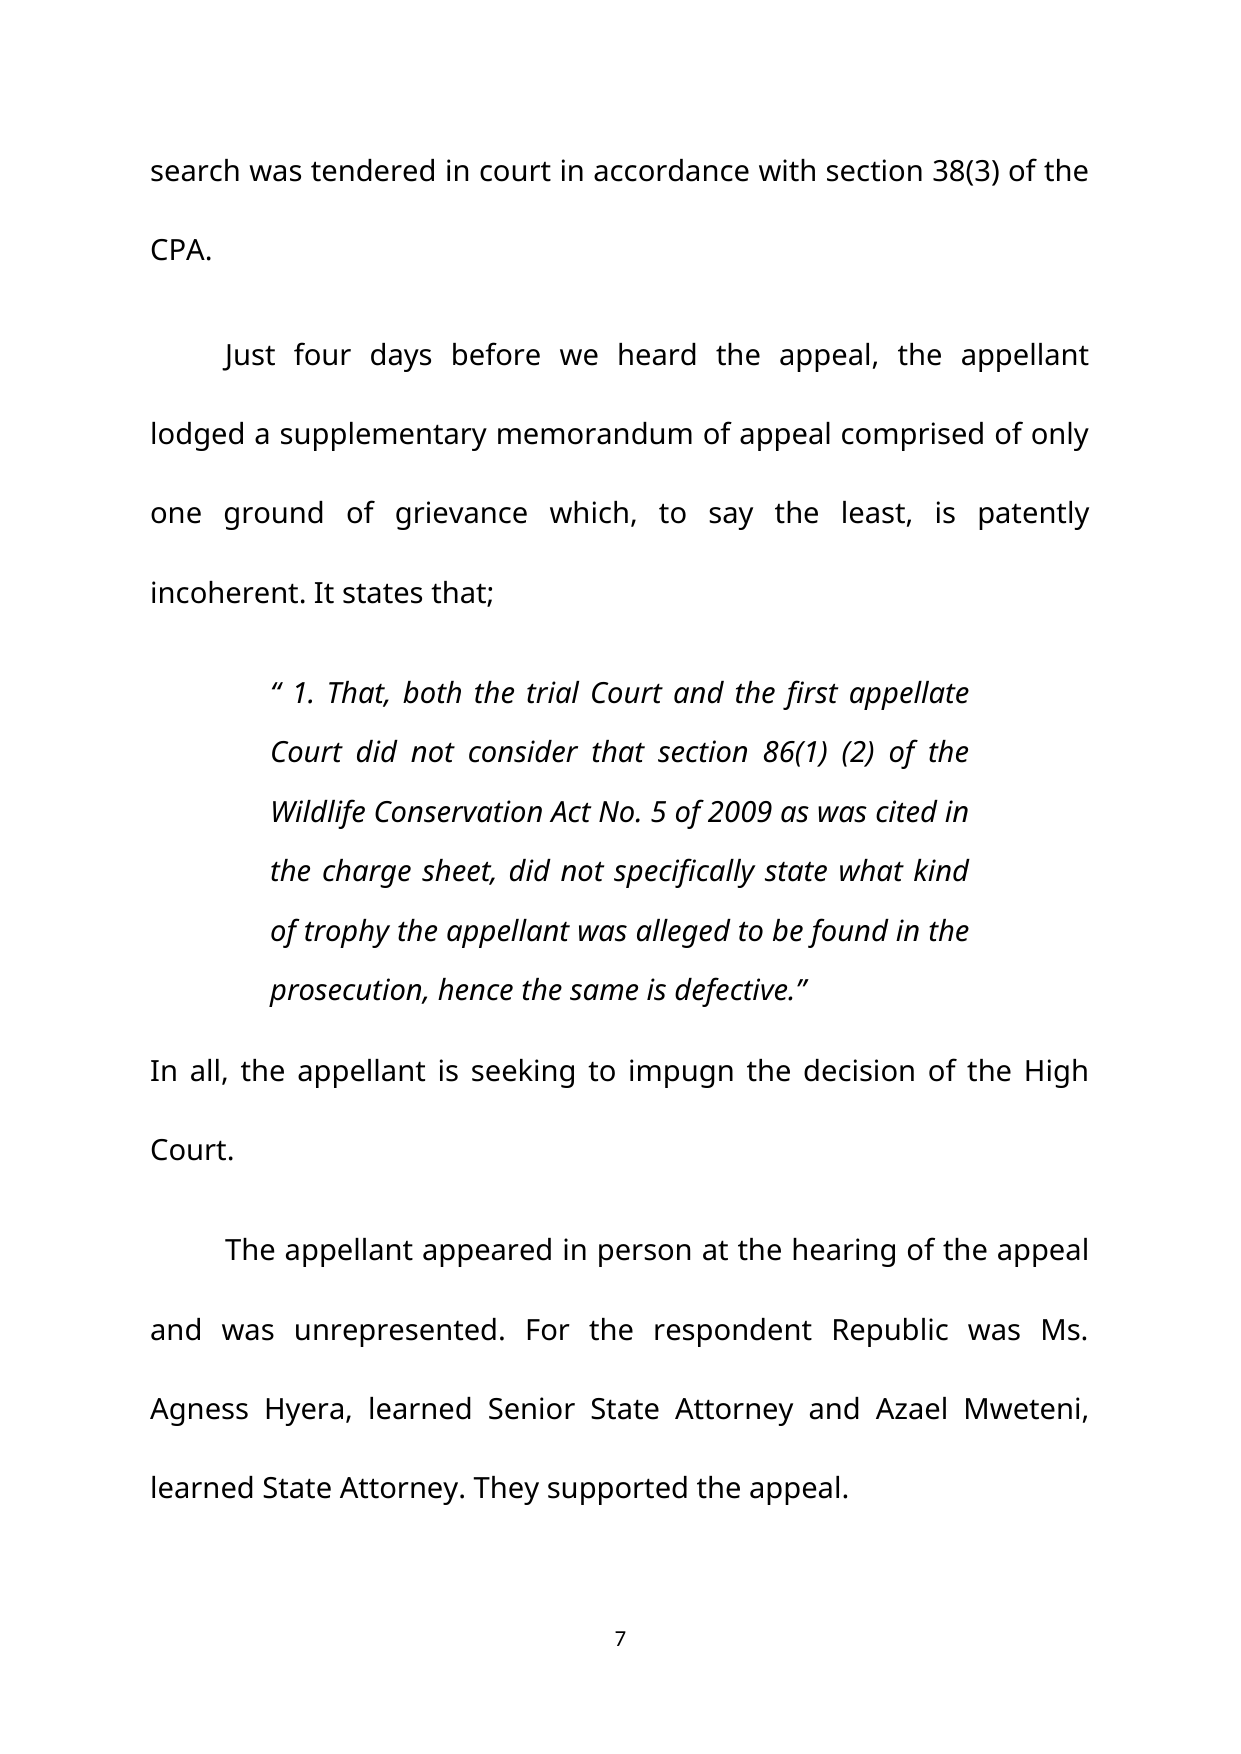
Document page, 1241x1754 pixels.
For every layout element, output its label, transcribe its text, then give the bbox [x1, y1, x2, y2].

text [150, 150, 1090, 269]
text Just four days before we heard the appeal, the appellant lodged a supplementary memorandum of appeal comprised of only one ground of grievance which, to say the least, is patently incoherent. It states that; [150, 334, 1090, 612]
text The appellant appeared in person at the hearing of the appeal and was unrepresented. For the respondent Republic was Ms. Agness Hyera, learned Senior State Attorney and Azael Mweteni, learned State Attorney. They supported the appeal. [150, 1229, 1090, 1507]
text “ 1. That, both the trial Court and the first appellate Court did not consider that section 86(1) (2) of the Wildlife Conservation Act No. 5 of 2009 as was cited in the charge sheet, did not specifically state what kind of trophy the appellant was alleged to be found in the prosecution, hence the same is defective.” [270, 672, 970, 1009]
text In all, the appellant is seeking to impugn the decision of the High Court. [150, 1050, 1090, 1169]
